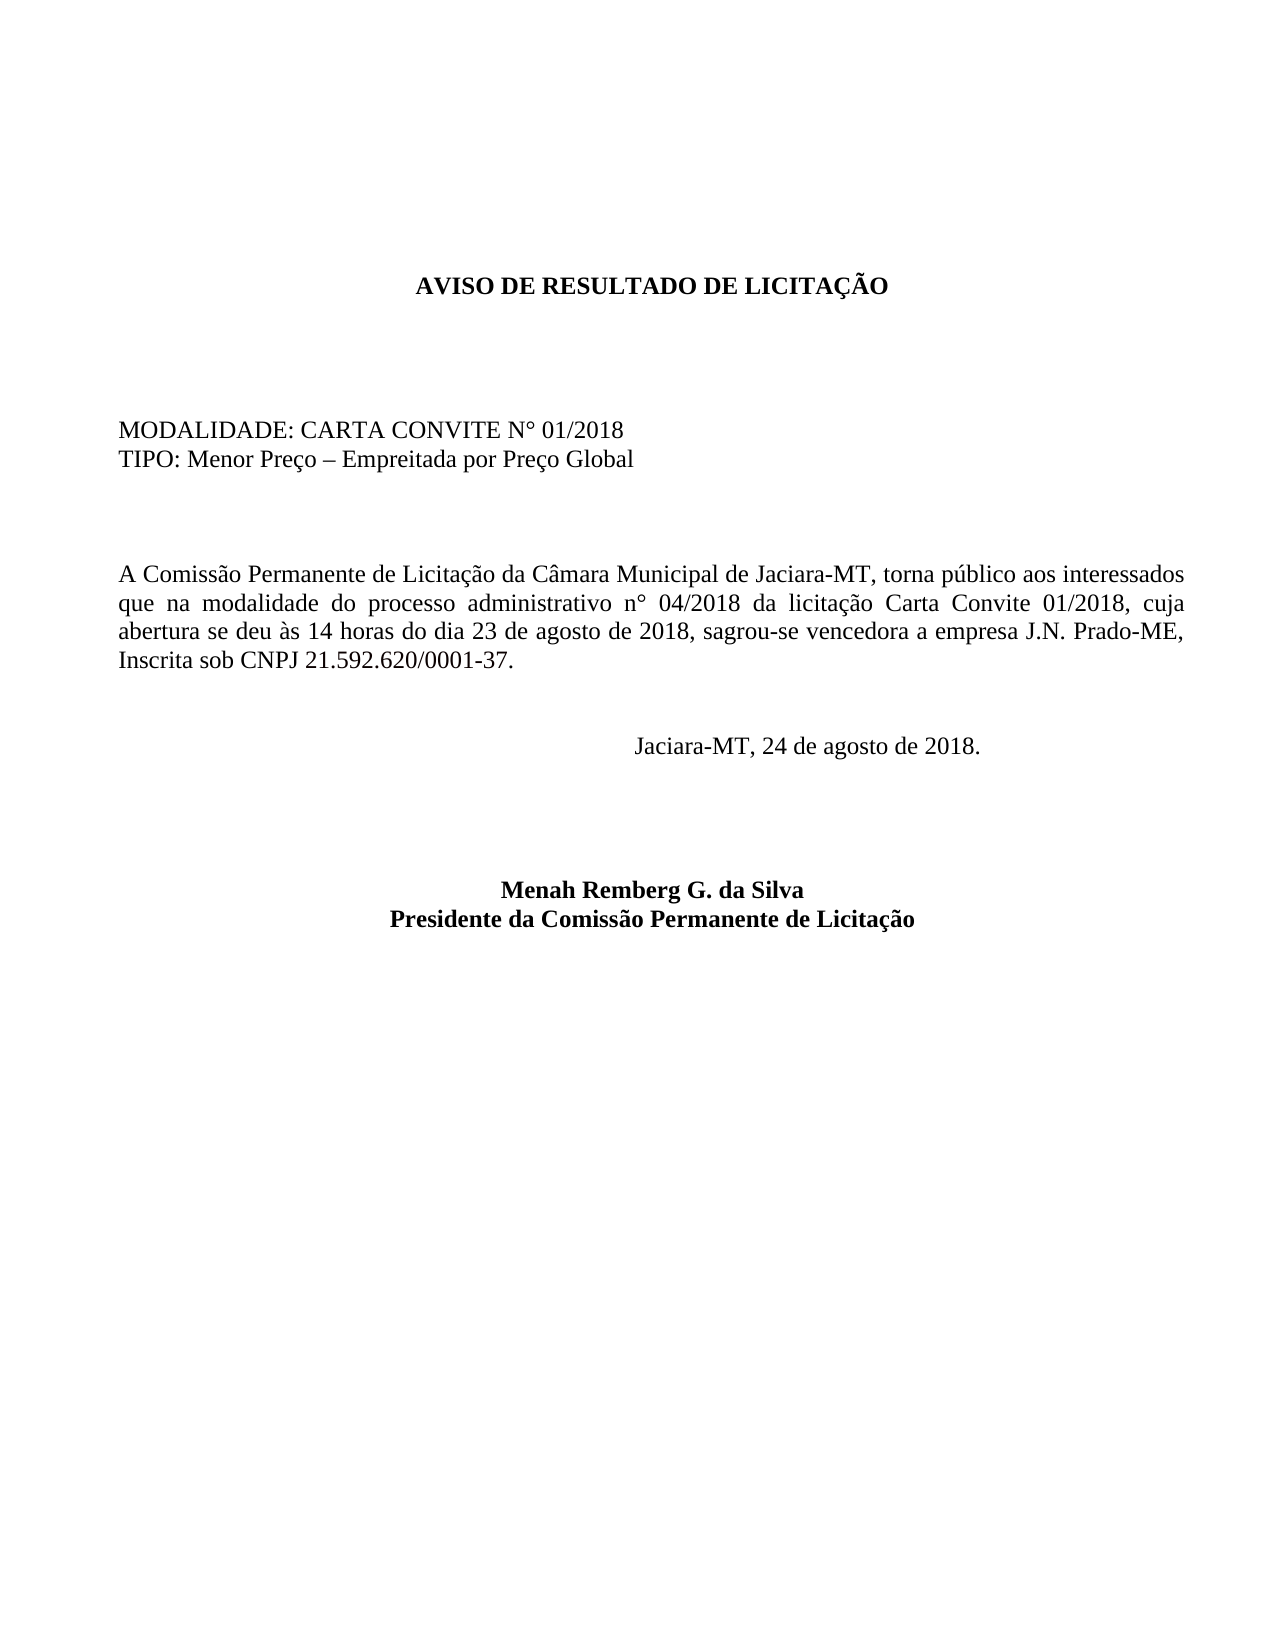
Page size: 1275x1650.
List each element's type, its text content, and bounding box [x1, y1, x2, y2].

text TIPO: Menor Preço – Empreitada por Preço Global [118, 444, 1186, 473]
text A Comissão Permanente de Licitação da Câmara Municipal de Jaciara-MT, torna público aos interessados que na modalidade do processo administrativo n° 04/2018 da licitação Carta Convite 01/2018, cuja abertura se deu às 14 horas do dia 23 de agosto de 2018, sagrou-se vencedora a empresa J.N. Prado-ME, Inscrita sob CNPJ 21.592.620/0001-37. [118, 559, 1186, 674]
text MODALIDADE: CARTA CONVITE N° 01/2018 [118, 415, 1186, 444]
text Menah Remberg G. da Silva [118, 875, 1186, 904]
text Jaciara-MT, 24 de agosto de 2018. [561, 731, 1186, 760]
subtitle AVISO DE RESULTADO DE LICITAÇÃO [118, 271, 1186, 300]
text Presidente da Comissão Permanente de Licitação [118, 904, 1186, 933]
